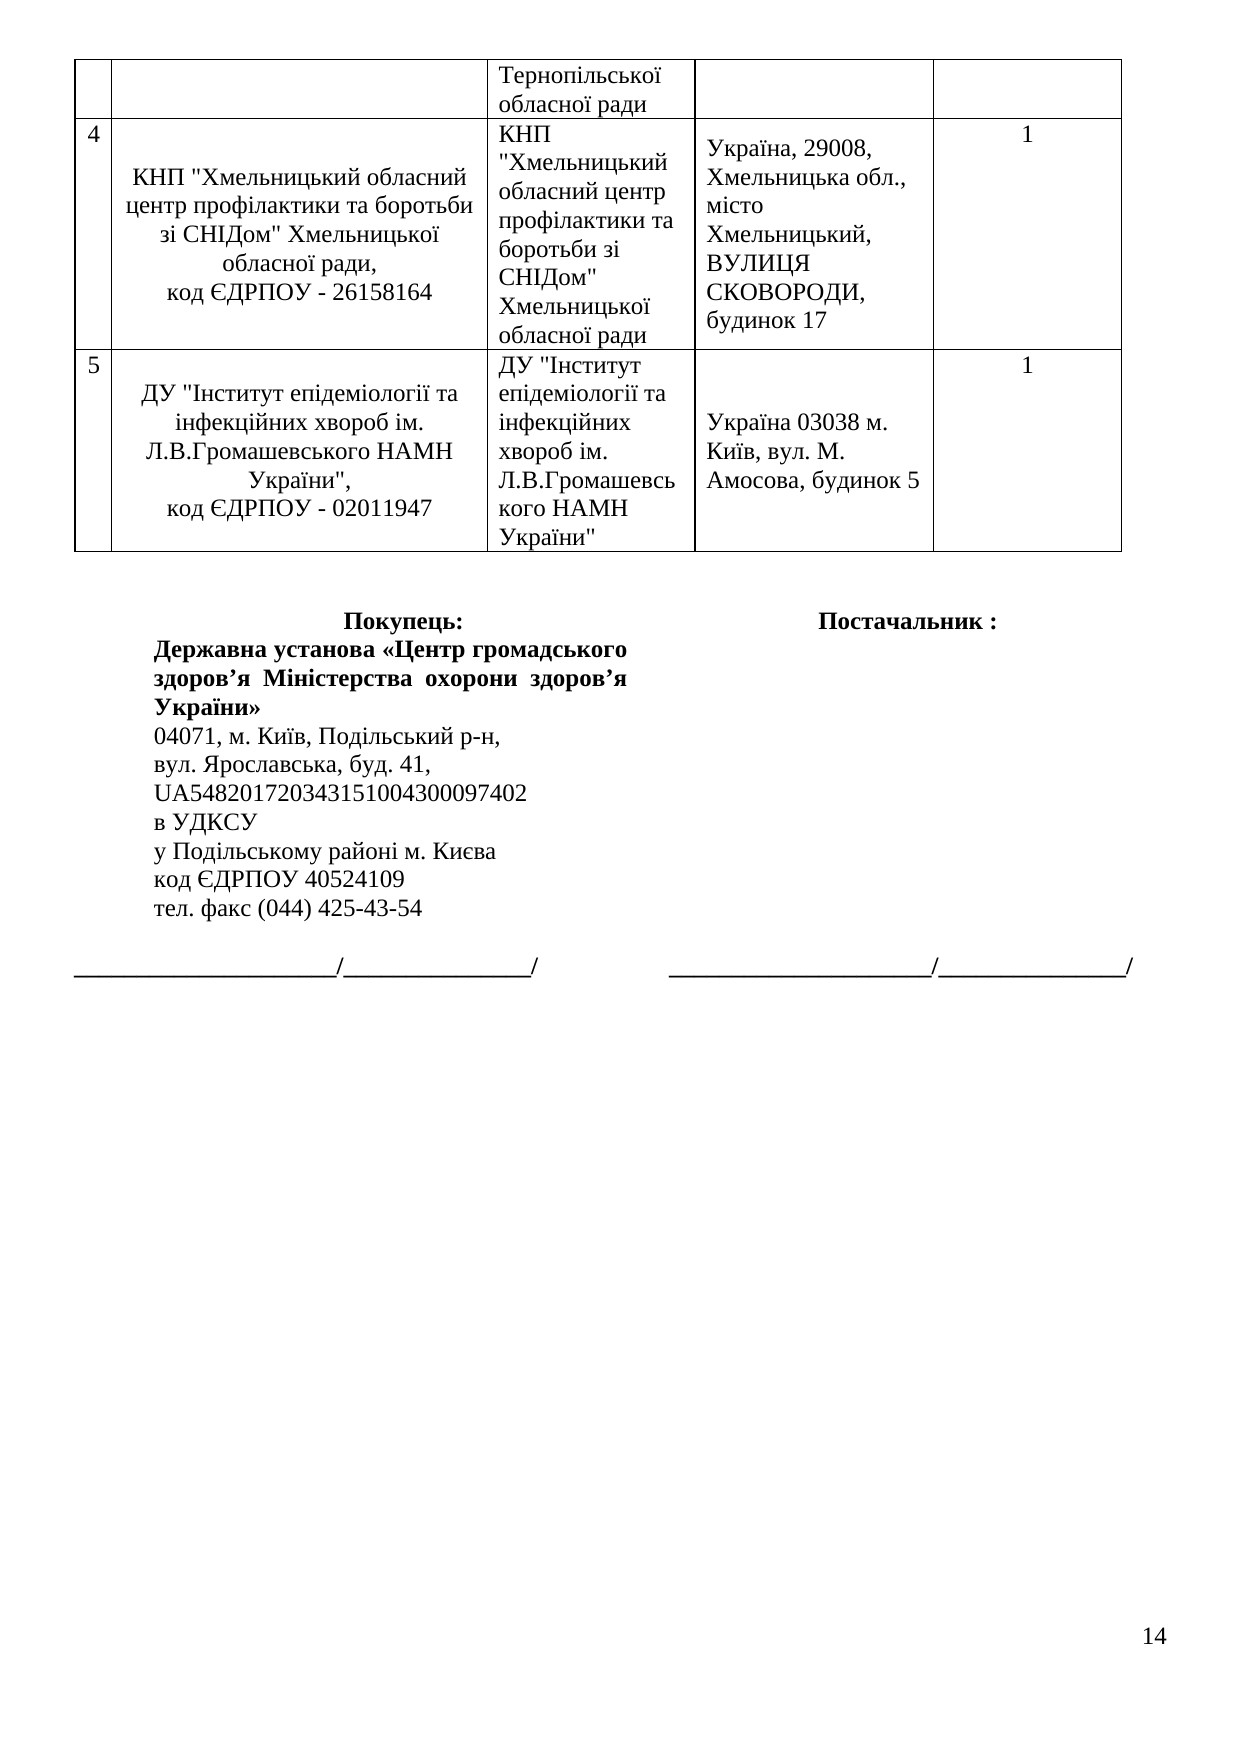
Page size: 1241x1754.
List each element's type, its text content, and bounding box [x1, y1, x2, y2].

table_cell 3 [76, 60, 111, 118]
text _____________________/_______________/ _____________________/_______________/ [74, 609, 1167, 979]
table_header Покупець: Державна установа «Центр громадського здоров’я Міністерства охорони здоров’я України» 04071, м. Київ, Подільський р-н, вул. Ярославська, буд. 41, UA548201720343151004300097402 в УДКСУ у Подільському районі м. Києва код ЄДРПОУ 40524109 тел. факс (044) 425-43-54 [140, 606, 671, 951]
table_cell 4 [76, 119, 111, 349]
table_cell Україна 03038 м. Київ, вул. М. Амосова, будинок 5 [696, 350, 933, 551]
table_cell ДУ "Інститут епідеміології та інфекційних хвороб ім. Л.В.Громашевського НАМН України" [488, 350, 694, 551]
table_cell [488, 60, 694, 118]
table_cell 1 [934, 119, 1121, 349]
table_header Постачальник : [671, 606, 1145, 951]
table_cell ДУ "Інститут епідеміології та інфекційних хвороб ім. Л.В.Громашевського НАМН України", код ЄДРПОУ - 02011947 [112, 350, 487, 551]
table_cell 5 [76, 350, 111, 551]
table_cell 1 [934, 60, 1121, 118]
table_cell 1 [934, 350, 1121, 551]
table_cell КНП "Хмельницький обласний центр профілактики та боротьби зі СНІДом" Хмельницької обласної ради, код ЄДРПОУ - 26158164 [112, 119, 487, 349]
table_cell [696, 60, 933, 118]
table_cell Україна, 29008, Хмельницька обл., місто Хмельницький, ВУЛИЦЯ СКОВОРОДИ, будинок 17 [696, 119, 933, 349]
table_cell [112, 60, 487, 118]
table_cell КНП "Хмельницький обласний центр профілактики та боротьби зі СНІДом" Хмельницької обласної ради [488, 119, 694, 349]
